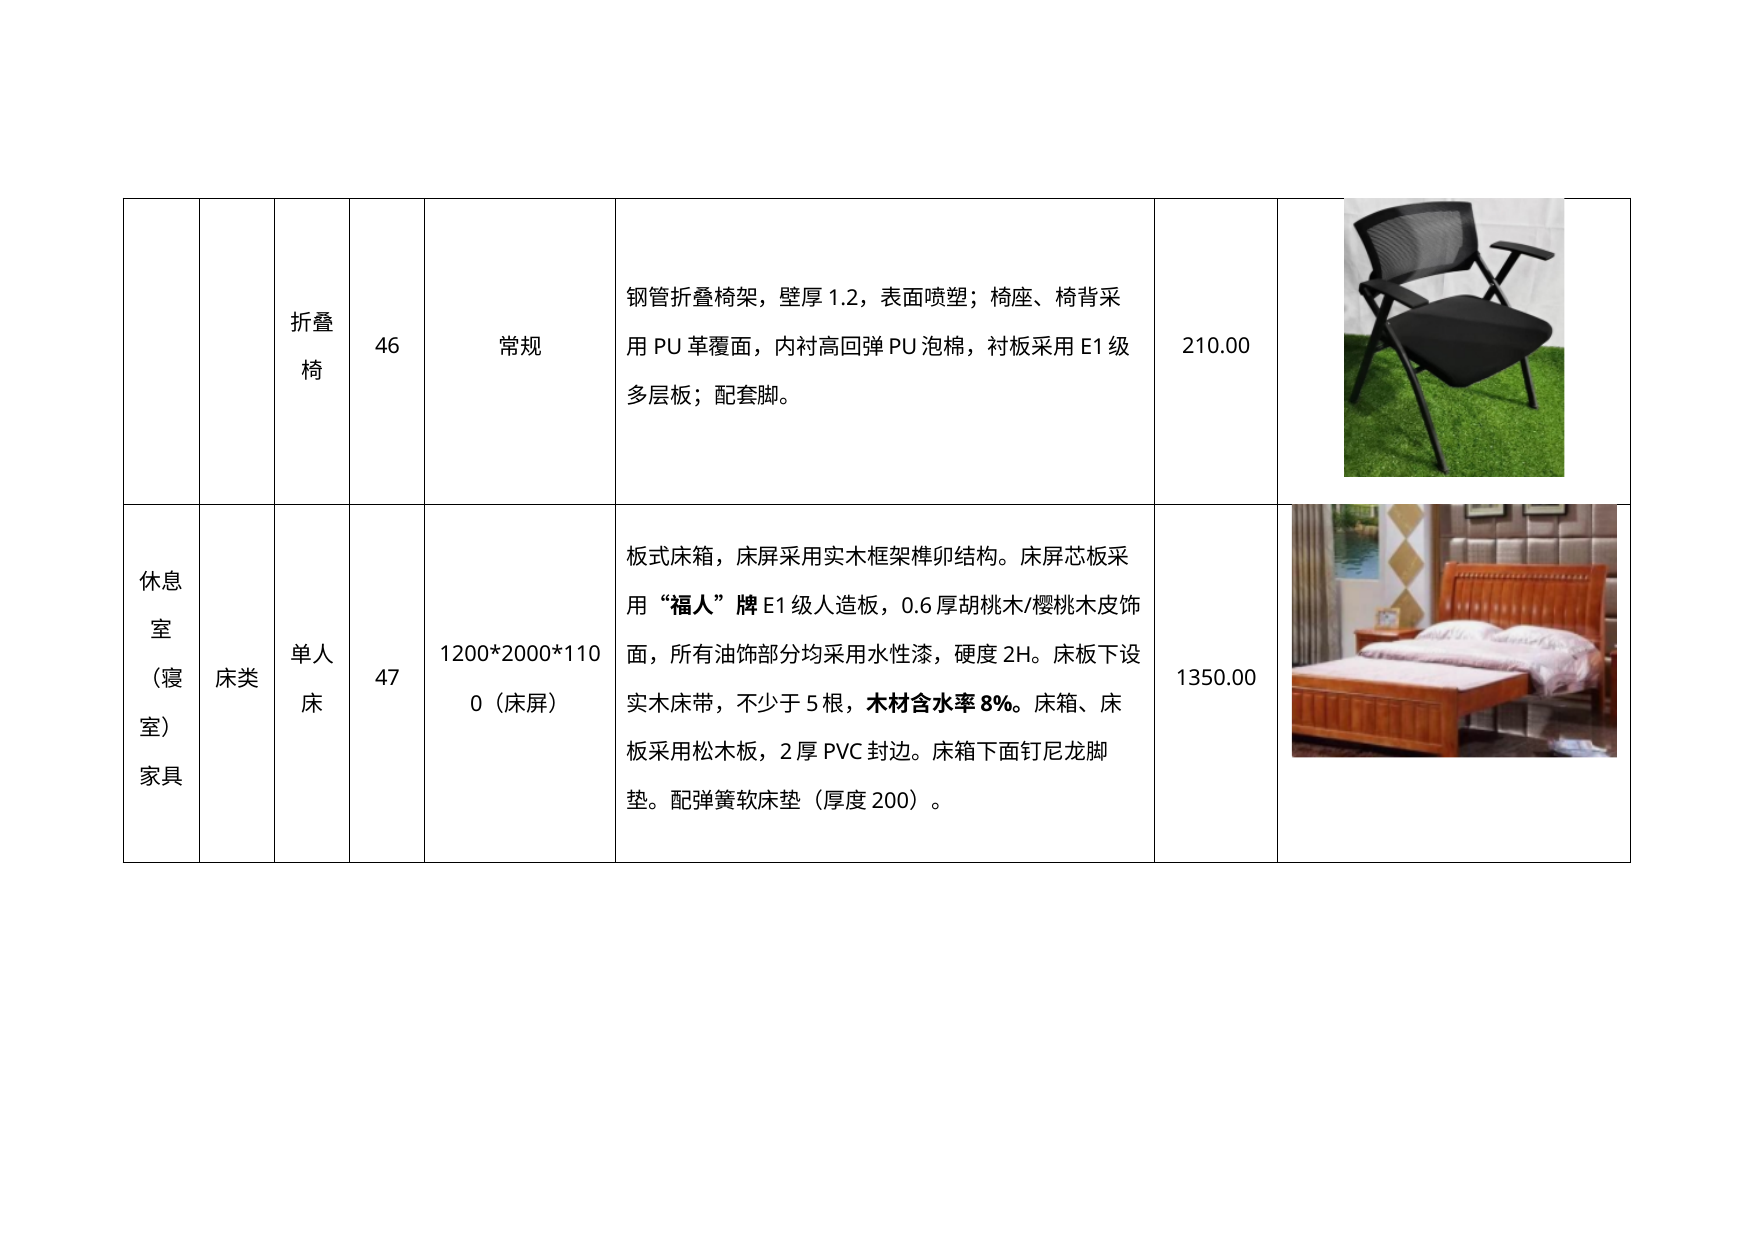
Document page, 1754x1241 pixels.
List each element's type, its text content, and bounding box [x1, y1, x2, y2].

table_cell [1278, 505, 1630, 862]
table_cell 常规 [425, 199, 615, 504]
table_cell [1278, 199, 1630, 504]
table_cell 折叠椅 [275, 199, 349, 504]
table_cell 板式床箱，床屏采用实木框架榫卯结构。床屏芯板采用“福人”牌 E1级人造板，0.6厚胡桃木/樱桃木皮饰面，所有油饰部分均采用水性漆，硬度2H。床板下设实木床带，不少于5根，木材含水率8%。床箱、床板采用松木板，2厚PVC封边。床箱下面钉尼龙脚垫。配弹簧软床垫（厚度200）。 [616, 505, 1154, 862]
table_cell 47 [350, 505, 424, 862]
table_cell 1350.00 [1155, 505, 1277, 862]
table_cell 钢管折叠椅架，壁厚1.2，表面喷塑；椅座、椅背采用 PU革覆面，内衬高回弹PU泡棉，衬板采用 E1级多层板；配套脚。 [616, 199, 1154, 504]
table_cell 46 [350, 199, 424, 504]
table_cell 单人床 [275, 505, 349, 862]
table_cell 床类 [200, 505, 274, 862]
picture [1291, 504, 1617, 763]
table_cell 休息室（寝室）家具 [124, 505, 199, 862]
picture [1344, 198, 1565, 477]
table_cell 210.00 [1155, 199, 1277, 504]
table_cell 1200*2000*1100（床屏） [425, 505, 615, 862]
